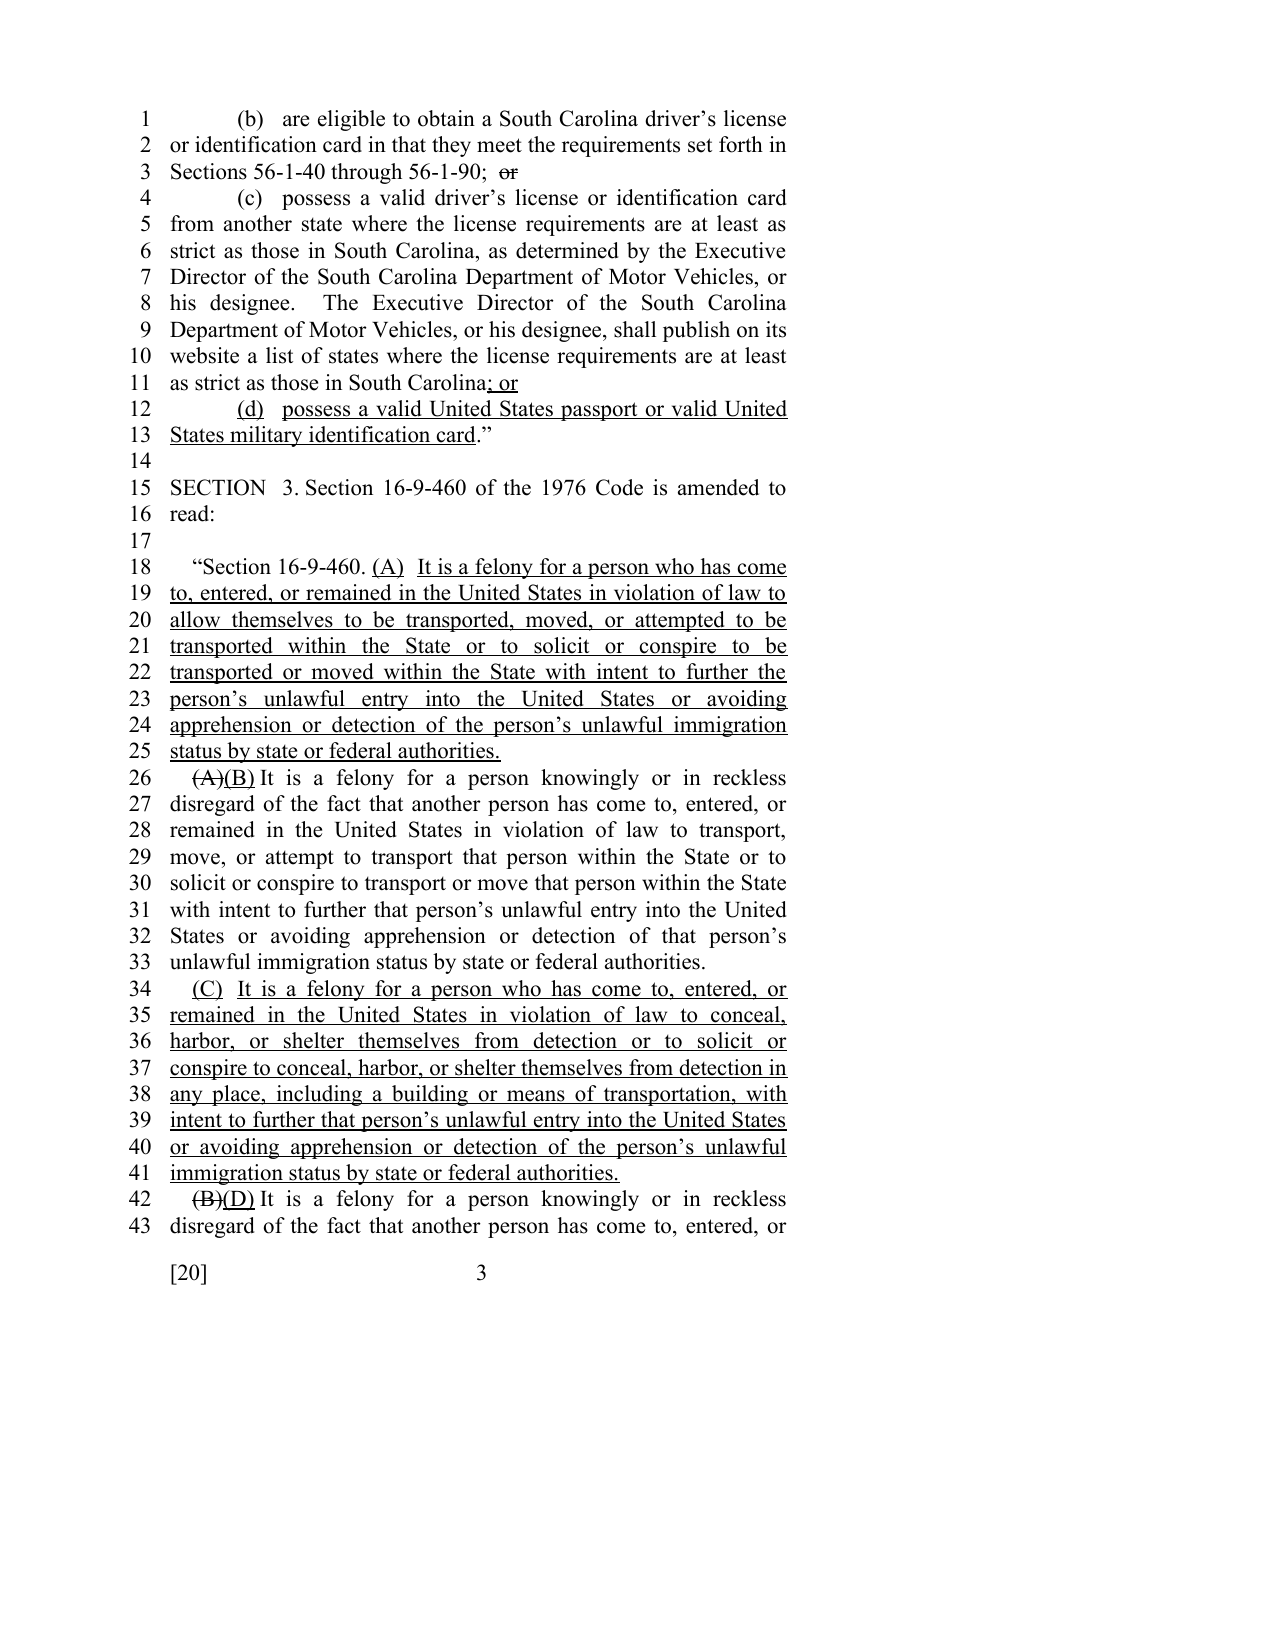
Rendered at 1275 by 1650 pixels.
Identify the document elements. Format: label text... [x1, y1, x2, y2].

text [169, 1186, 787, 1238]
text (b) are eligible to obtain a South Carolina driver’s license or identification card in that they meet the requirements set forth in Sections 56-1-40 through 56-1-90; or [169, 105, 787, 184]
text (d) possess a valid United States passport or valid United States military identification card.” [169, 395, 787, 448]
text (C) It is a felony for a person who has come to, entered, or remained in the United States in violation of law to conceal, harbor, or shelter themselves from detection or to solicit or conspire to conceal, harbor, or shelter themselves from detection in any place, including a building or means of transportation, with intent to further that person’s unlawful entry into the United States or avoiding apprehension or detection of the person’s unlawful immigration status by state or federal authorities. [169, 975, 787, 1024]
text (A)(B) It is a felony for a person knowingly or in reckless disregard of the fact that another person has come to, entered, or remained in the United States in violation of law to transport, move, or attempt to transport that person within the State or to solicit or conspire to transport or move that person within the State with intent to further that person’s unlawful entry into the United States or avoiding apprehension or detection of that person’s unlawful immigration status by state or federal authorities. [169, 764, 787, 975]
text “Section 16-9-460. (A) It is a felony for a person who has come to, entered, or remained in the United States in violation of law to allow themselves to be transported, moved, or attempted to be transported within the State or to solicit or conspire to be transported or moved within the State with intent to further the person’s unlawful entry into the United States or avoiding apprehension or detection of the person’s unlawful immigration status by state or federal authorities. [169, 553, 787, 602]
text (c) possess a valid driver’s license or identification card from another state where the license requirements are at least as strict as those in South Carolina, as determined by the Executive Director of the South Carolina Department of Motor Vehicles, or his designee. The Executive Director of the South Carolina Department of Motor Vehicles, or his designee, shall publish on its website a list of states where the license requirements are at least as strict as those in South Carolina; or [169, 184, 787, 395]
text SECTION 3. Section 16-9-460 of the 1976 Code is amended to read: [169, 474, 787, 527]
